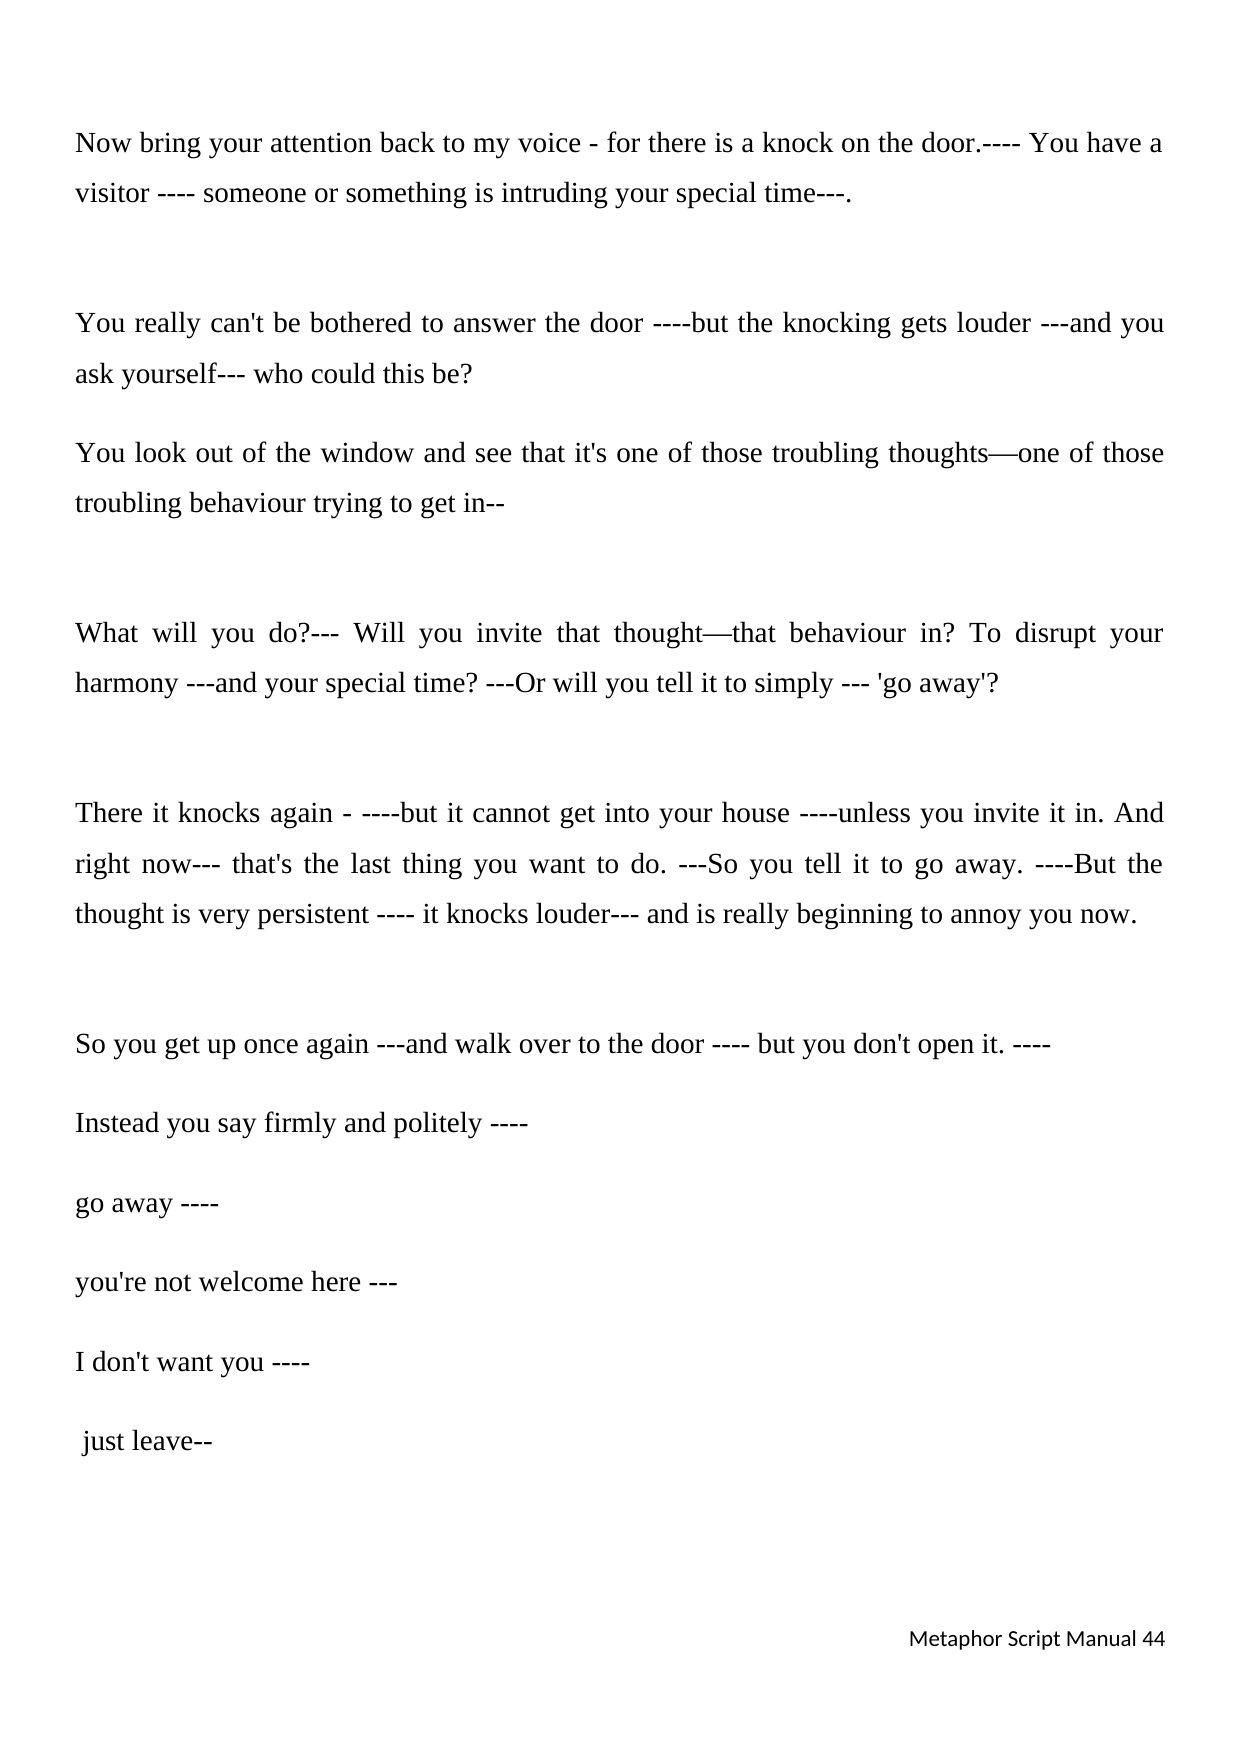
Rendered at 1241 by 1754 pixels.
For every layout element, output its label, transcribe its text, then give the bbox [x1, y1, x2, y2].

text So you get up once again ---and walk over to the door ---- but you don't open it. ---- [75, 976, 1165, 1059]
text Instead you say firmly and politely ---- [75, 1105, 1165, 1139]
text Now bring your attention back to my voice - for there is a knock on the door.---- You have a visitor ---- someone or something is intruding your special time---. [75, 75, 1165, 209]
text What will you do?--- Will you invite that thought—that behaviour in? To disrupt your harmony ---and your special time? ---Or will you tell it to simply --- 'go away'? [75, 565, 1165, 699]
text You look out of the window and see that it's one of those troubling thoughts—one of those troubling behaviour trying to get in-- [75, 435, 1165, 519]
text There it knocks again - ----but it cannot get into your house ----unless you invite it in. And right now--- that's the last thing you want to do. ---So you tell it to go away. ----But the thought is very persistent ---- it knocks louder--- and is really beginning to annoy you now. [75, 745, 1165, 929]
text just leave-- [75, 1423, 1165, 1457]
text I don't want you ---- [75, 1344, 1165, 1377]
text you're not welcome here --- [75, 1264, 1165, 1298]
text You really can't be bothered to answer the door ----but the knocking gets louder ---and you ask yourself--- who could this be? [75, 255, 1165, 389]
text go away ---- [75, 1185, 1165, 1218]
